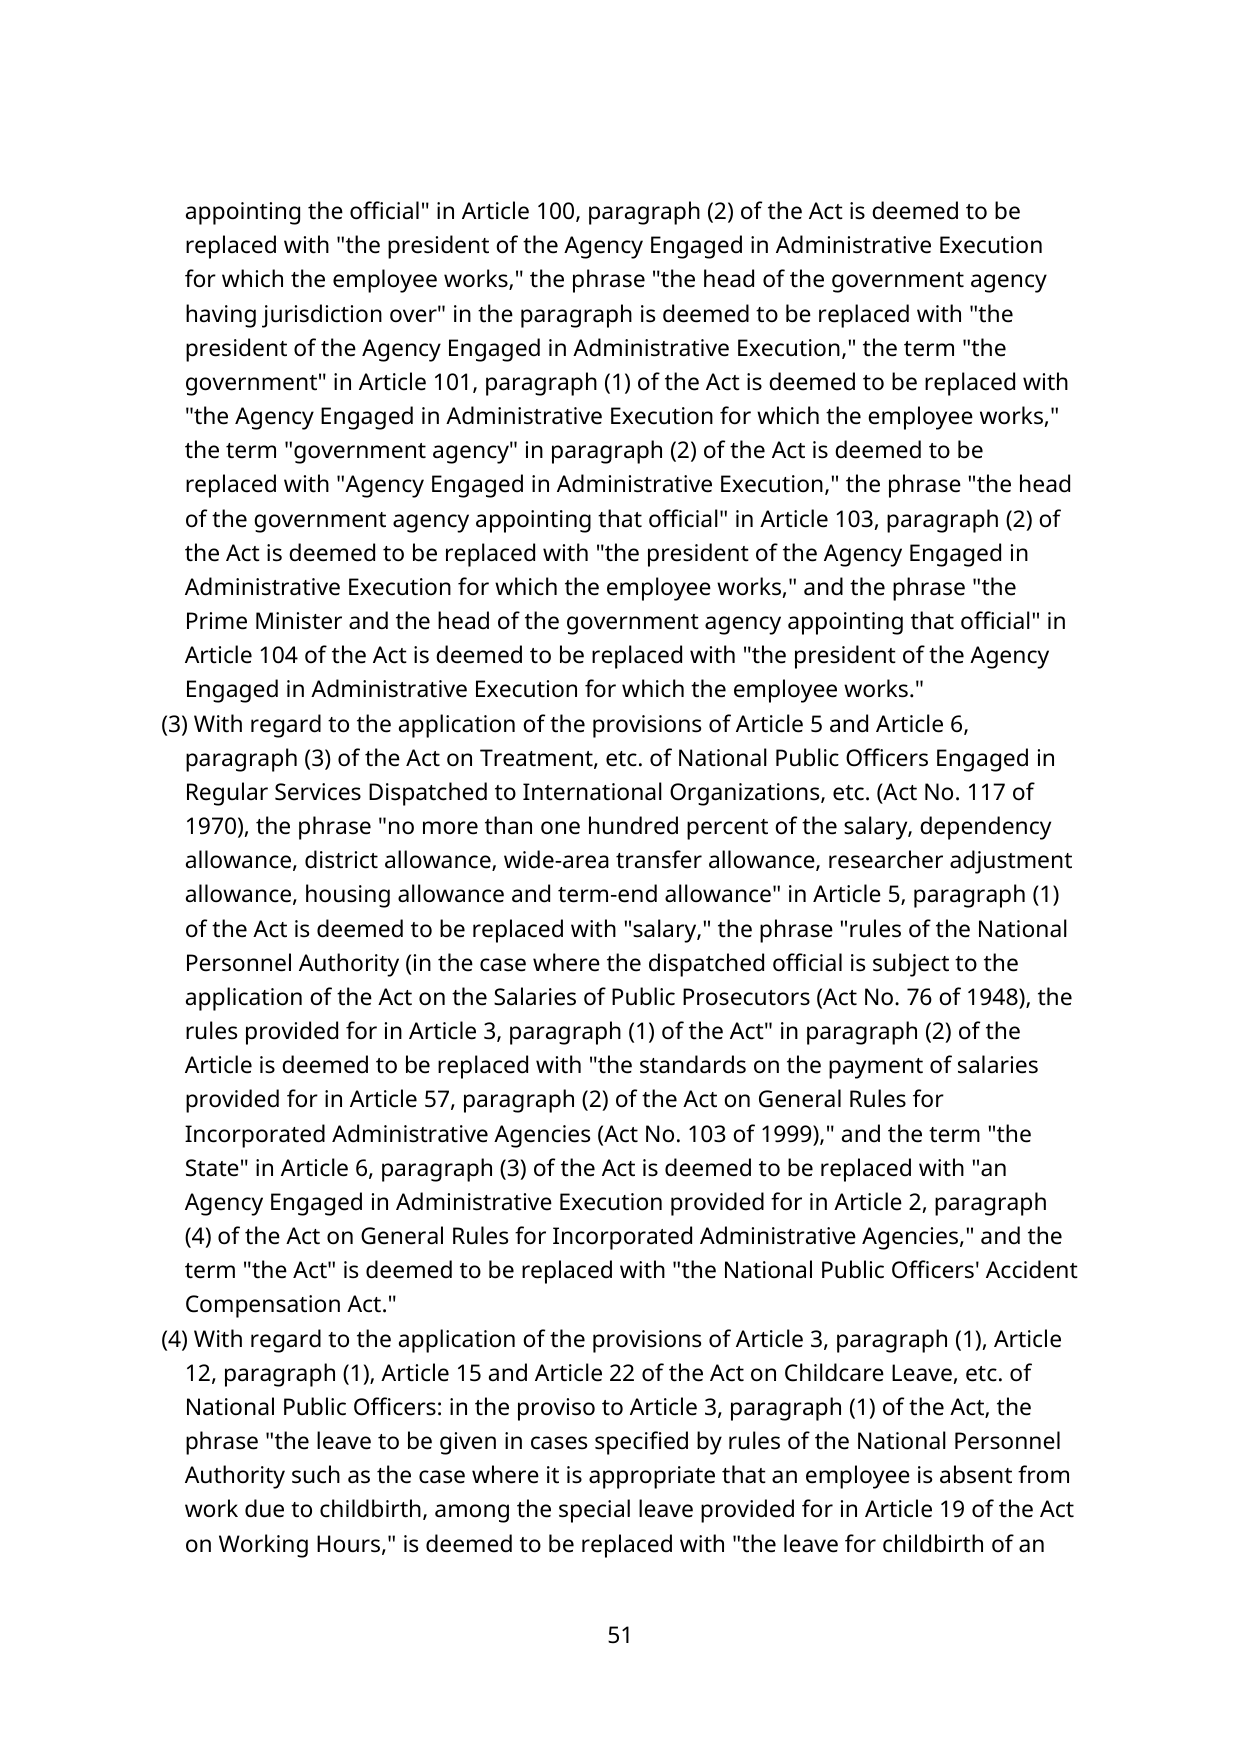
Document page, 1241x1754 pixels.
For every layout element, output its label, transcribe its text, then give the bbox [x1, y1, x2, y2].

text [161, 194, 1079, 706]
text (3) With regard to the application of the provisions of Article 5 and Article 6, paragraph (3) of the Act on Treatment, etc. of National Public Officers Engaged in Regular Services Dispatched to International Organizations, etc. (Act No. 117 of 1970), the phrase "no more than one hundred percent of the salary, dependency allowance, district allowance, wide-area transfer allowance, researcher adjustment allowance, housing allowance and term-end allowance" in Article 5, paragraph (1) of the Act is deemed to be replaced with "salary," the phrase "rules of the National Personnel Authority (in the case where the dispatched official is subject to the application of the Act on the Salaries of Public Prosecutors (Act No. 76 of 1948), the rules provided for in Article 3, paragraph (1) of the Act" in paragraph (2) of the Article is deemed to be replaced with "the standards on the payment of salaries provided for in Article 57, paragraph (2) of the Act on General Rules for Incorporated Administrative Agencies (Act No. 103 of 1999)," and the term "the State" in Article 6, paragraph (3) of the Act is deemed to be replaced with "an Agency Engaged in Administrative Execution provided for in Article 2, paragraph (4) of the Act on General Rules for Incorporated Administrative Agencies," and the term "the Act" is deemed to be replaced with "the National Public Officers' Accident Compensation Act." [161, 706, 1079, 1321]
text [161, 1321, 1079, 1560]
